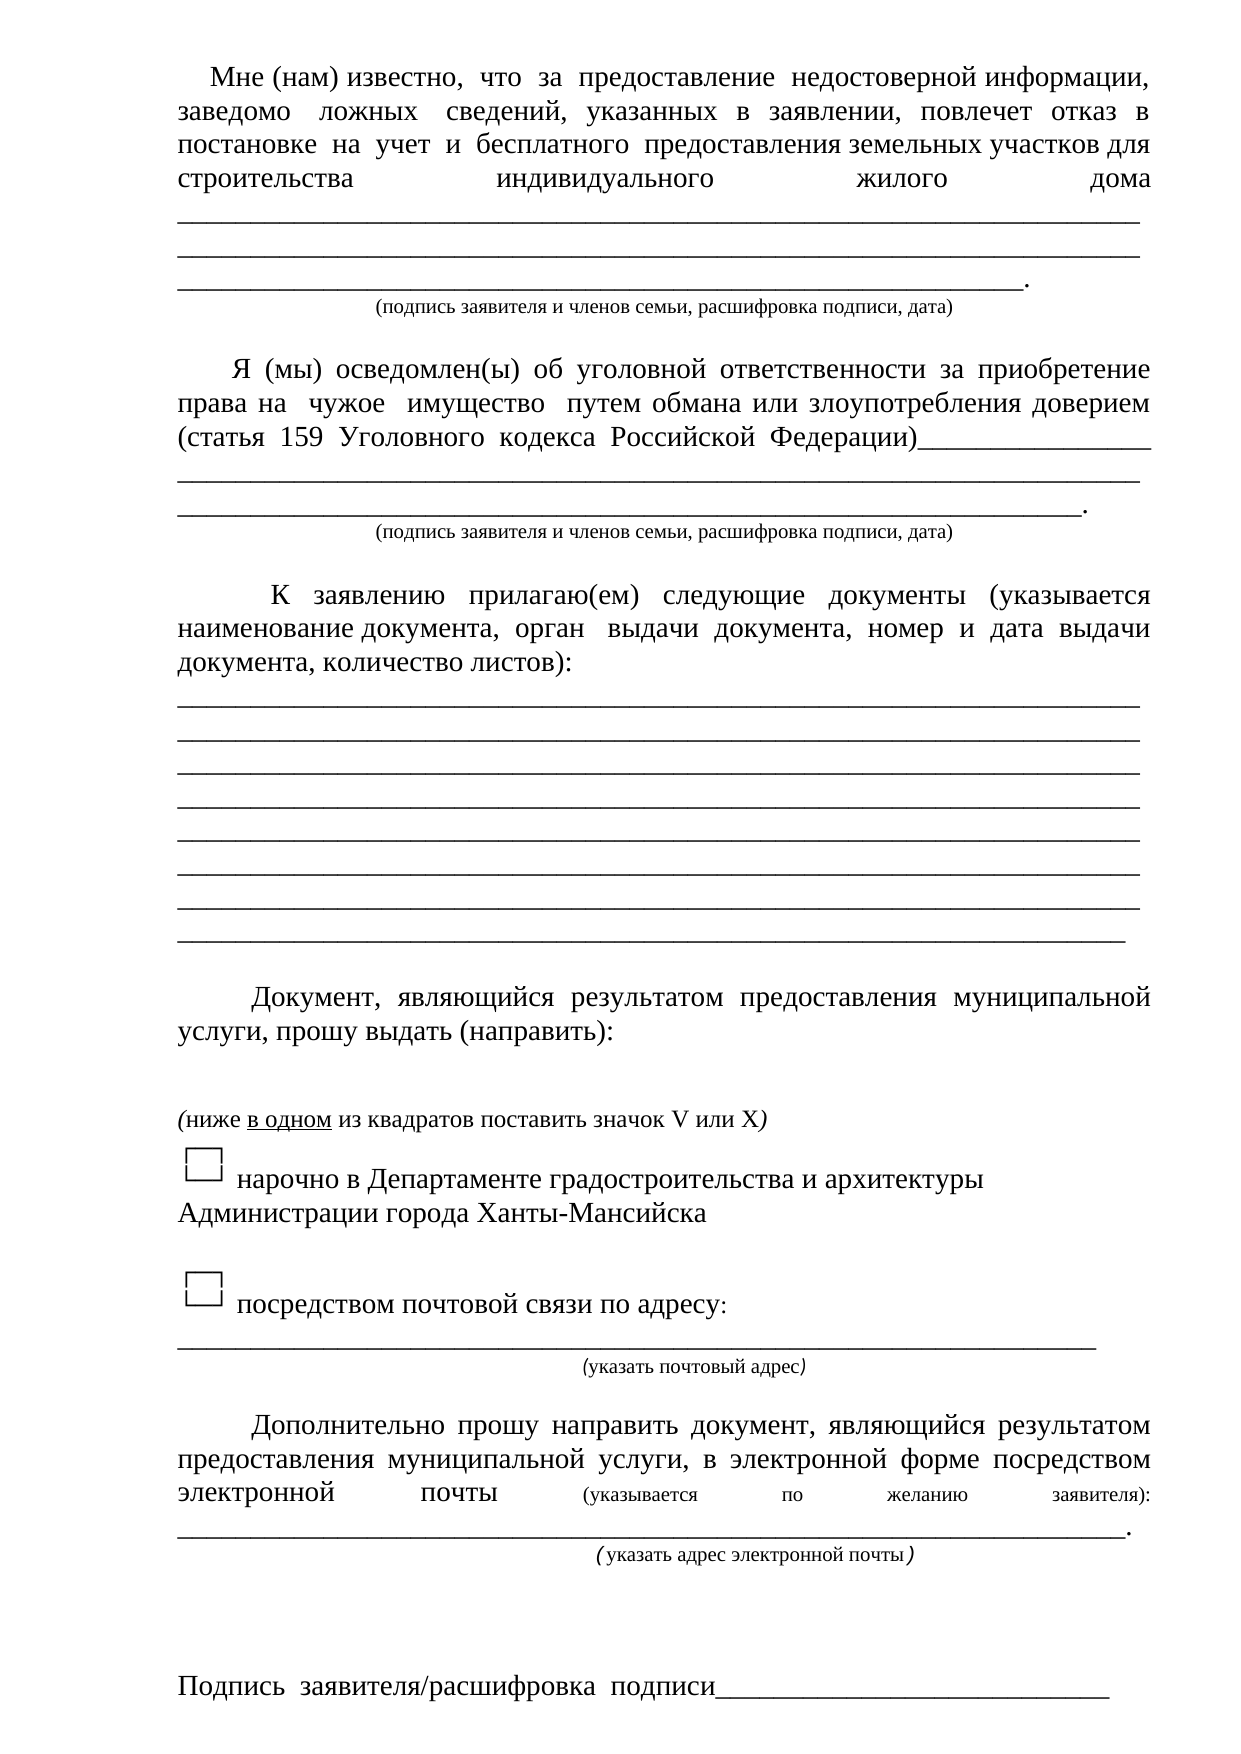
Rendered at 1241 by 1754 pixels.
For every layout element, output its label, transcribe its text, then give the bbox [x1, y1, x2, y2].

text Дополнительно прошу направить документ, являющийся результатом предоставления муниципальной услуги, в электронной форме посредством электронной почты (указывается по желанию заявителя): _________________________________________________________________. [177, 1407, 1152, 1541]
text (указать почтовый адрес) [177, 1353, 1152, 1378]
text (подпись заявителя и членов семьи, расшифровка подписи, дата) [177, 519, 1152, 543]
text └─┘ посредством почтовой связи по адресу: _______________________________________________________________ [177, 1286, 1152, 1353]
text (указать адрес электронной почты) [177, 1541, 1152, 1567]
text ┌─┐ [177, 1257, 1152, 1286]
text Я (мы) осведомлен(ы) об уголовной ответственности за приобретение права на чужое имущество путем обмана или злоупотребления доверием (статья 159 Уголовного кодекса Российской Федерации)________________ ________________________________________________________________________________________________________________________________. [177, 352, 1152, 519]
text (подпись заявителя и членов семьи, расшифровка подписи, дата) [177, 294, 1152, 318]
text (ниже в одном из квадратов поставить значок V или X) [177, 1104, 1152, 1133]
text Документ, являющийся результатом предоставления муниципальной услуги, прошу выдать (направить): [177, 979, 1152, 1046]
text Подпись заявителя/расшифровка подписи___________________________ [177, 1668, 1152, 1701]
text _______________________________________________________________________________________________________________________________________________________________________________________________________________________________________________________________________________________________________________________________________________________________________________________________________________________________________________________________________________________________________________________________________________ [177, 677, 1152, 946]
text ┌─┐ [177, 1133, 1152, 1161]
text К заявлению прилагаю(ем) следующие документы (указывается наименование документа, орган выдачи документа, номер и дата выдачи документа, количество листов): [177, 577, 1152, 677]
text └─┘ нарочно в Департаменте градостроительства и архитектуры Администрации города Ханты-Мансийска [177, 1161, 1152, 1228]
text Мне (нам) известно, что за предоставление недостоверной информации, заведомо ложных сведений, указанных в заявлении, повлечет отказ в постановке на учет и бесплатного предоставления земельных участков для строительства индивидуального жилого дома ______________________________________________________________________________________________________________________________________________________________________________________________. [177, 59, 1152, 294]
